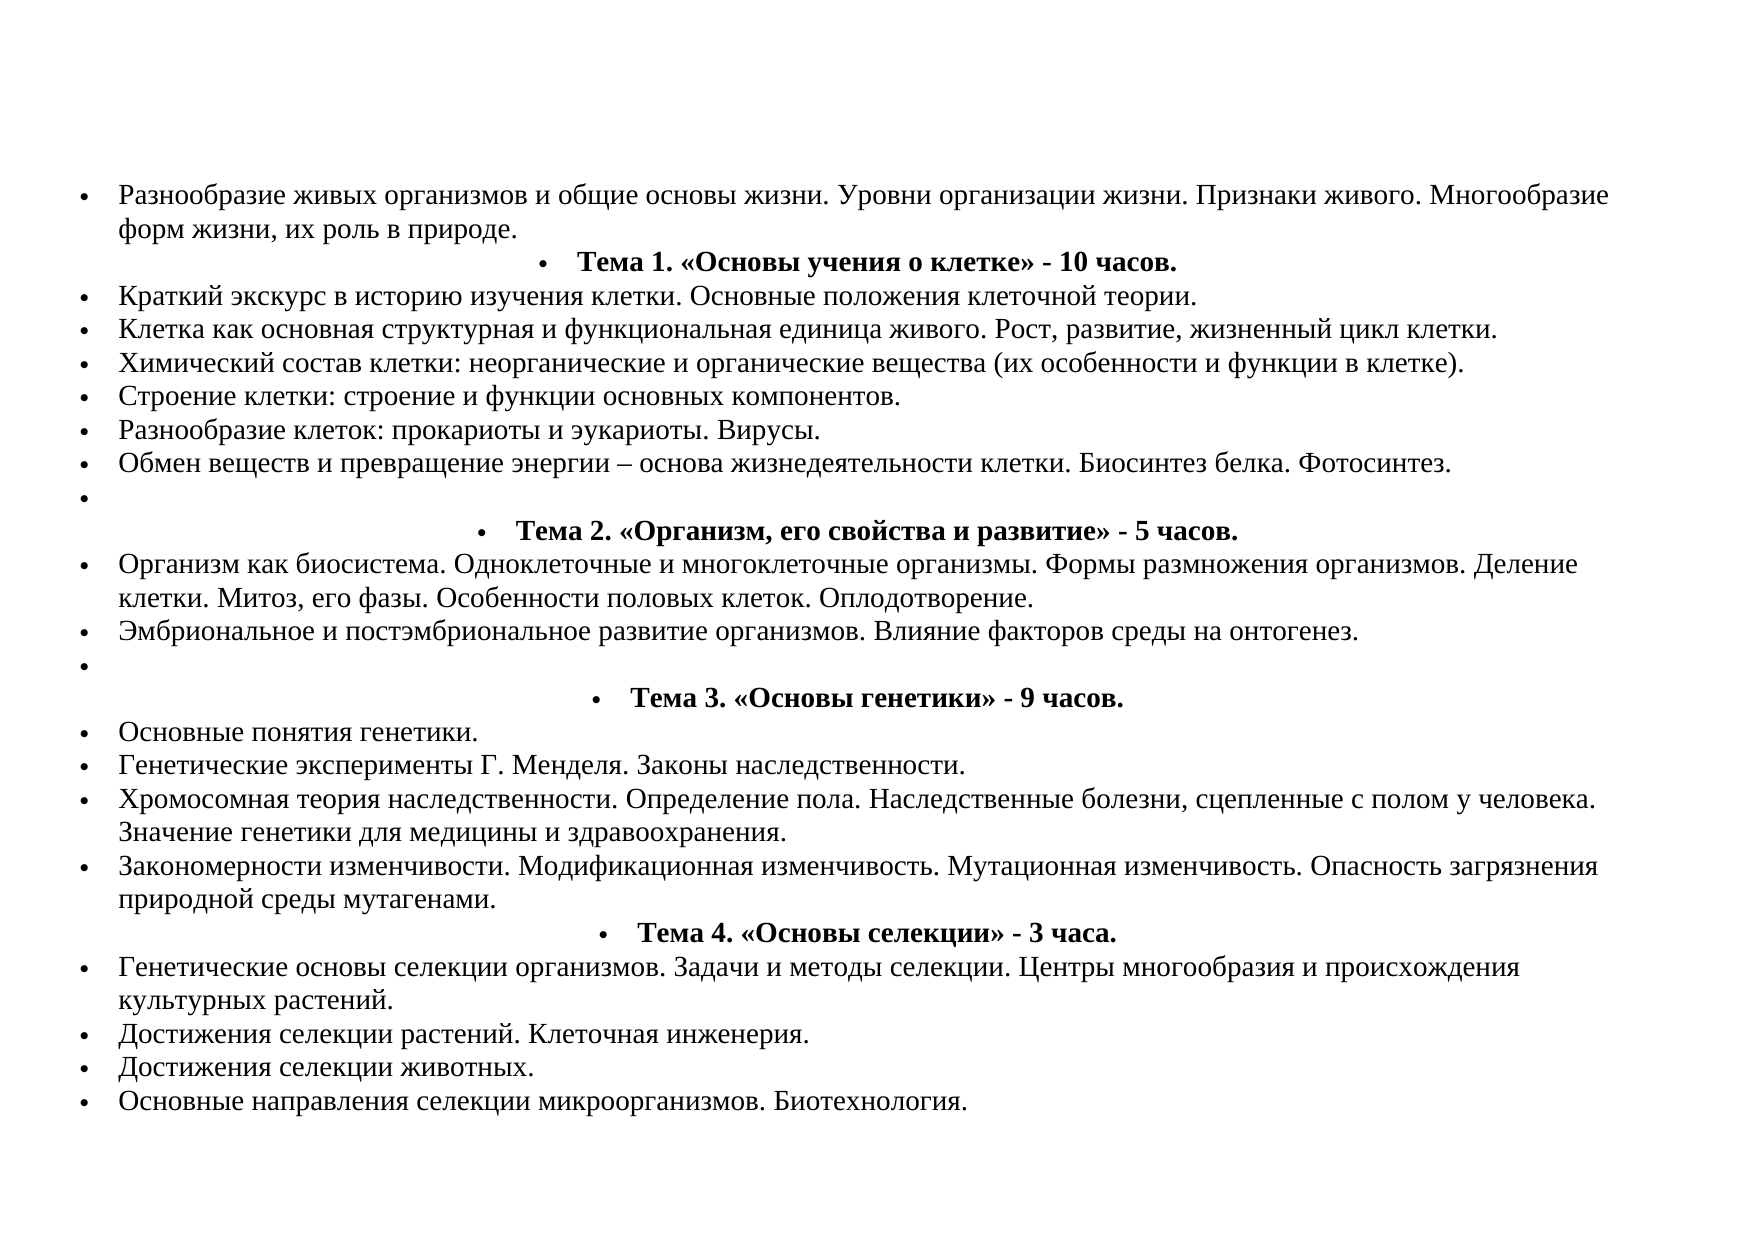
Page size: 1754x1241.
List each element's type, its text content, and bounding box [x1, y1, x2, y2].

list Генетические эксперименты Г. Менделя. Законы наследственности. [81, 747, 1636, 781]
list Разнообразие клеток: прокариоты и эукариоты. Вирусы. [81, 412, 1636, 446]
list Хромосомная теория наследственности. Определение пола. Наследственные болезни, сцепленные с полом у человека. Значение генетики для медицины и здравоохранения. [81, 781, 1636, 848]
list Клетка как основная структурная и функциональная единица живого. Рост, развитие, жизненный цикл клетки. [81, 311, 1636, 345]
list Закономерности изменчивости. Модификационная изменчивость. Мутационная изменчивость. Опасность загрязнения природной среды мутагенами. [81, 848, 1636, 915]
list Организм как биосистема. Одноклеточные и многоклеточные организмы. Формы размножения организмов. Деление клетки. Митоз, его фазы. Особенности половых клеток. Оплодотворение. [81, 546, 1636, 613]
list Строение клетки: строение и функции основных компонентов. [81, 378, 1636, 412]
list Генетические основы селекции организмов. Задачи и методы селекции. Центры многообразия и происхождения культурных растений. [81, 949, 1636, 1016]
list Тема 2. «Организм, его свойства и развитие» - 5 часов. [81, 513, 1636, 546]
list Основные понятия генетики. [81, 714, 1636, 747]
list Основные направления селекции микроорганизмов. Биотехнология. [81, 1083, 1636, 1116]
list Обмен веществ и превращение энергии – основа жизнедеятельности клетки. Биосинтез белка. Фотосинтез. [81, 446, 1636, 479]
list Достижения селекции растений. Клеточная инженерия. [81, 1016, 1636, 1049]
list Тема 4. «Основы селекции» - 3 часа. [81, 915, 1636, 949]
list Краткий экскурс в историю изучения клетки. Основные положения клеточной теории. [81, 278, 1636, 311]
list Тема 1. «Основы учения о клетке» - 10 часов. [81, 244, 1636, 278]
list Разнообразие живых организмов и общие основы жизни. Уровни организации жизни. Признаки живого. Многообразие форм жизни, их роль в природе. [81, 177, 1636, 244]
list Эмбриональное и постэмбриональное развитие организмов. Влияние факторов среды на онтогенез. [81, 613, 1636, 647]
list Тема 3. «Основы генетики» - 9 часов. [81, 680, 1636, 714]
list Химический состав клетки: неорганические и органические вещества (их особенности и функции в клетке). [81, 345, 1636, 378]
list Достижения селекции животных. [81, 1049, 1636, 1083]
